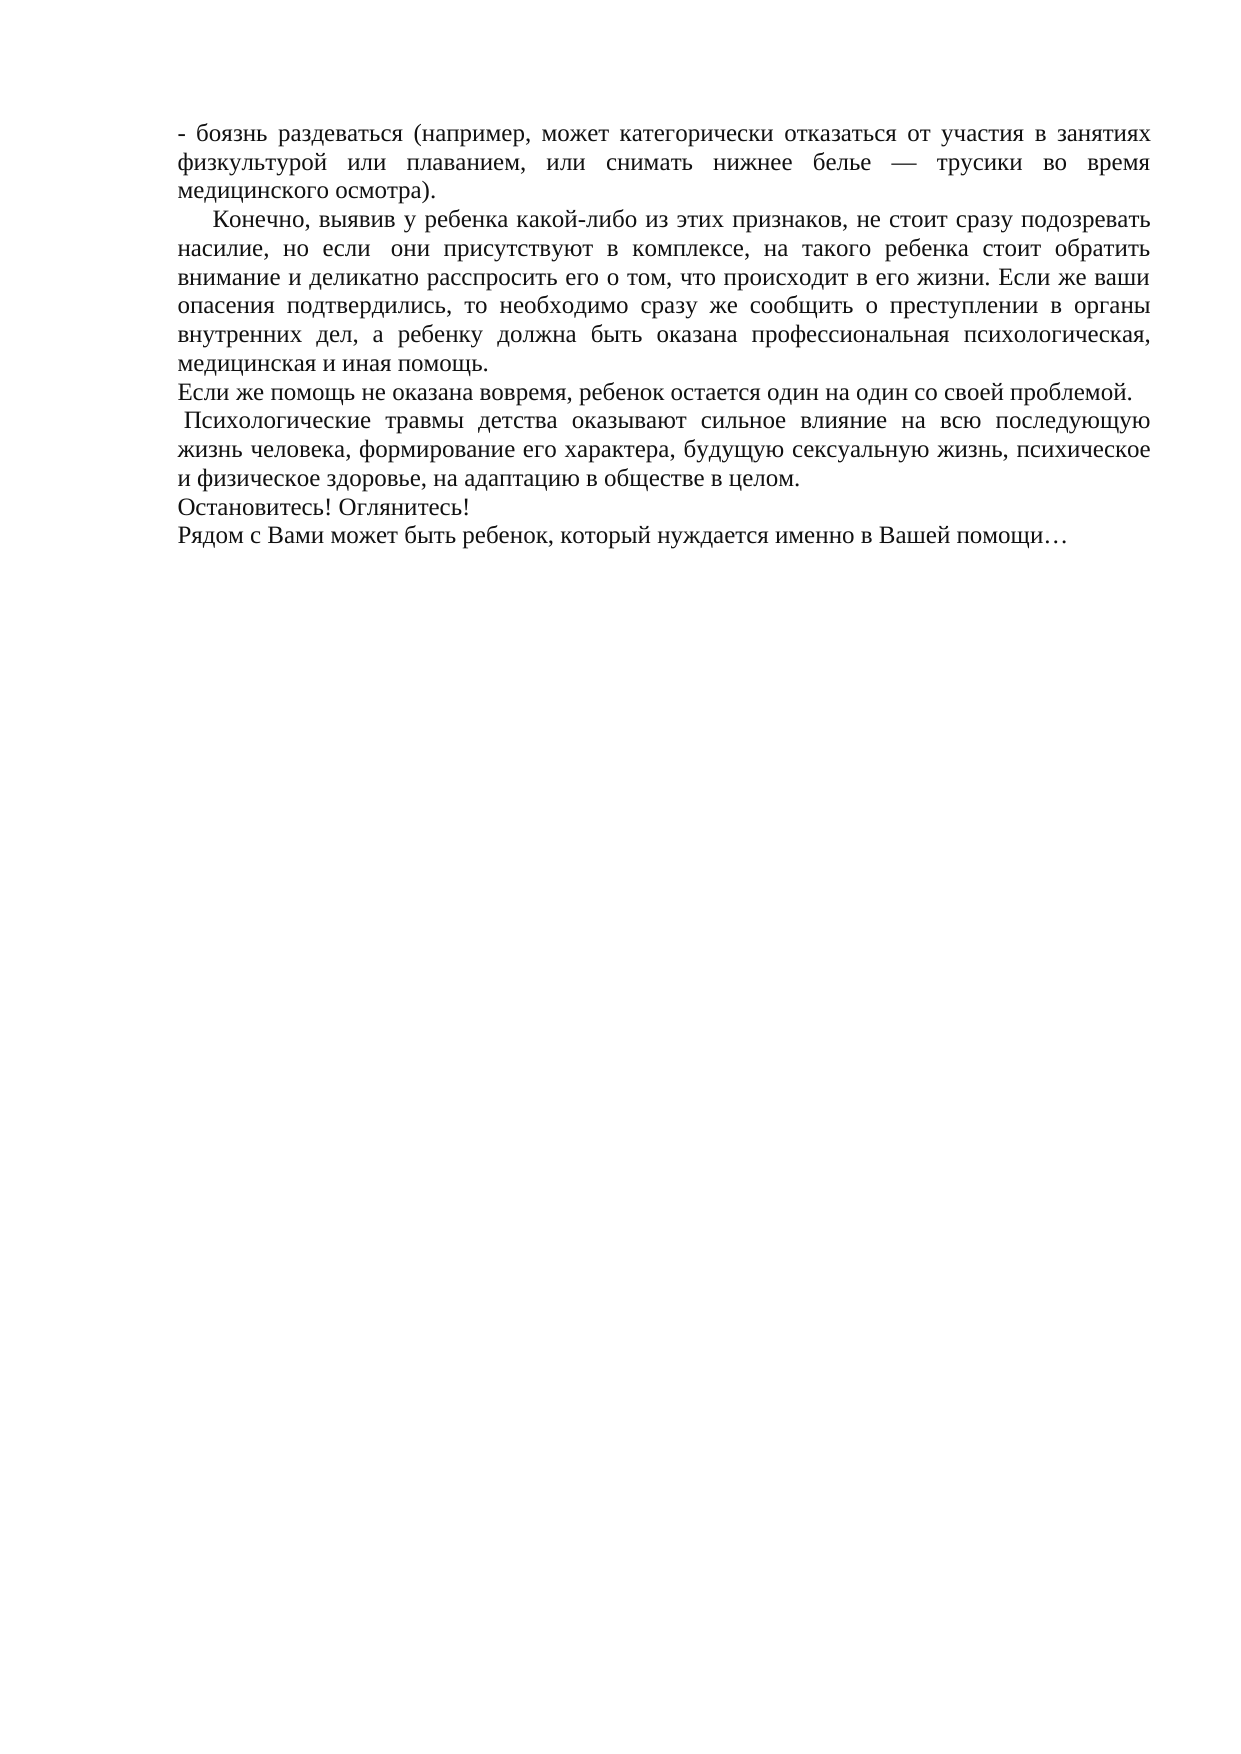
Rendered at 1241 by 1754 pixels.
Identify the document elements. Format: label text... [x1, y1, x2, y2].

text Психологические травмы детства оказывают сильное влияние на всю последующую жизнь человека, формирование его характера, будущую сексуальную жизнь, психическое и физическое здоровье, на адаптацию в обществе в целом. [177, 406, 1152, 492]
text Если же помощь не оказана вовремя, ребенок остается один на один со своей проблемой. [177, 377, 1152, 406]
text - боязнь раздеваться (например, может категорически отказаться от участия в занятиях физкультурой или плаванием, или снимать нижнее белье — трусики во время медицинского осмотра). [177, 118, 1152, 204]
text Рядом с Вами может быть ребенок, который нуждается именно в Вашей помощи… [177, 521, 1152, 549]
text Остановитесь! Оглянитесь! [177, 492, 1152, 521]
text Конечно, выявив у ребенка какой-либо из этих признаков, не стоит сразу подозревать насилие, но если они присутствуют в комплексе, на такого ребенка стоит обратить внимание и деликатно расспросить его о том, что происходит в его жизни. Если же ваши опасения подтвердились, то необходимо сразу же сообщить о преступлении в органы внутренних дел, а ребенку должна быть оказана профессиональная психологическая, медицинская и иная помощь. [177, 204, 1152, 377]
